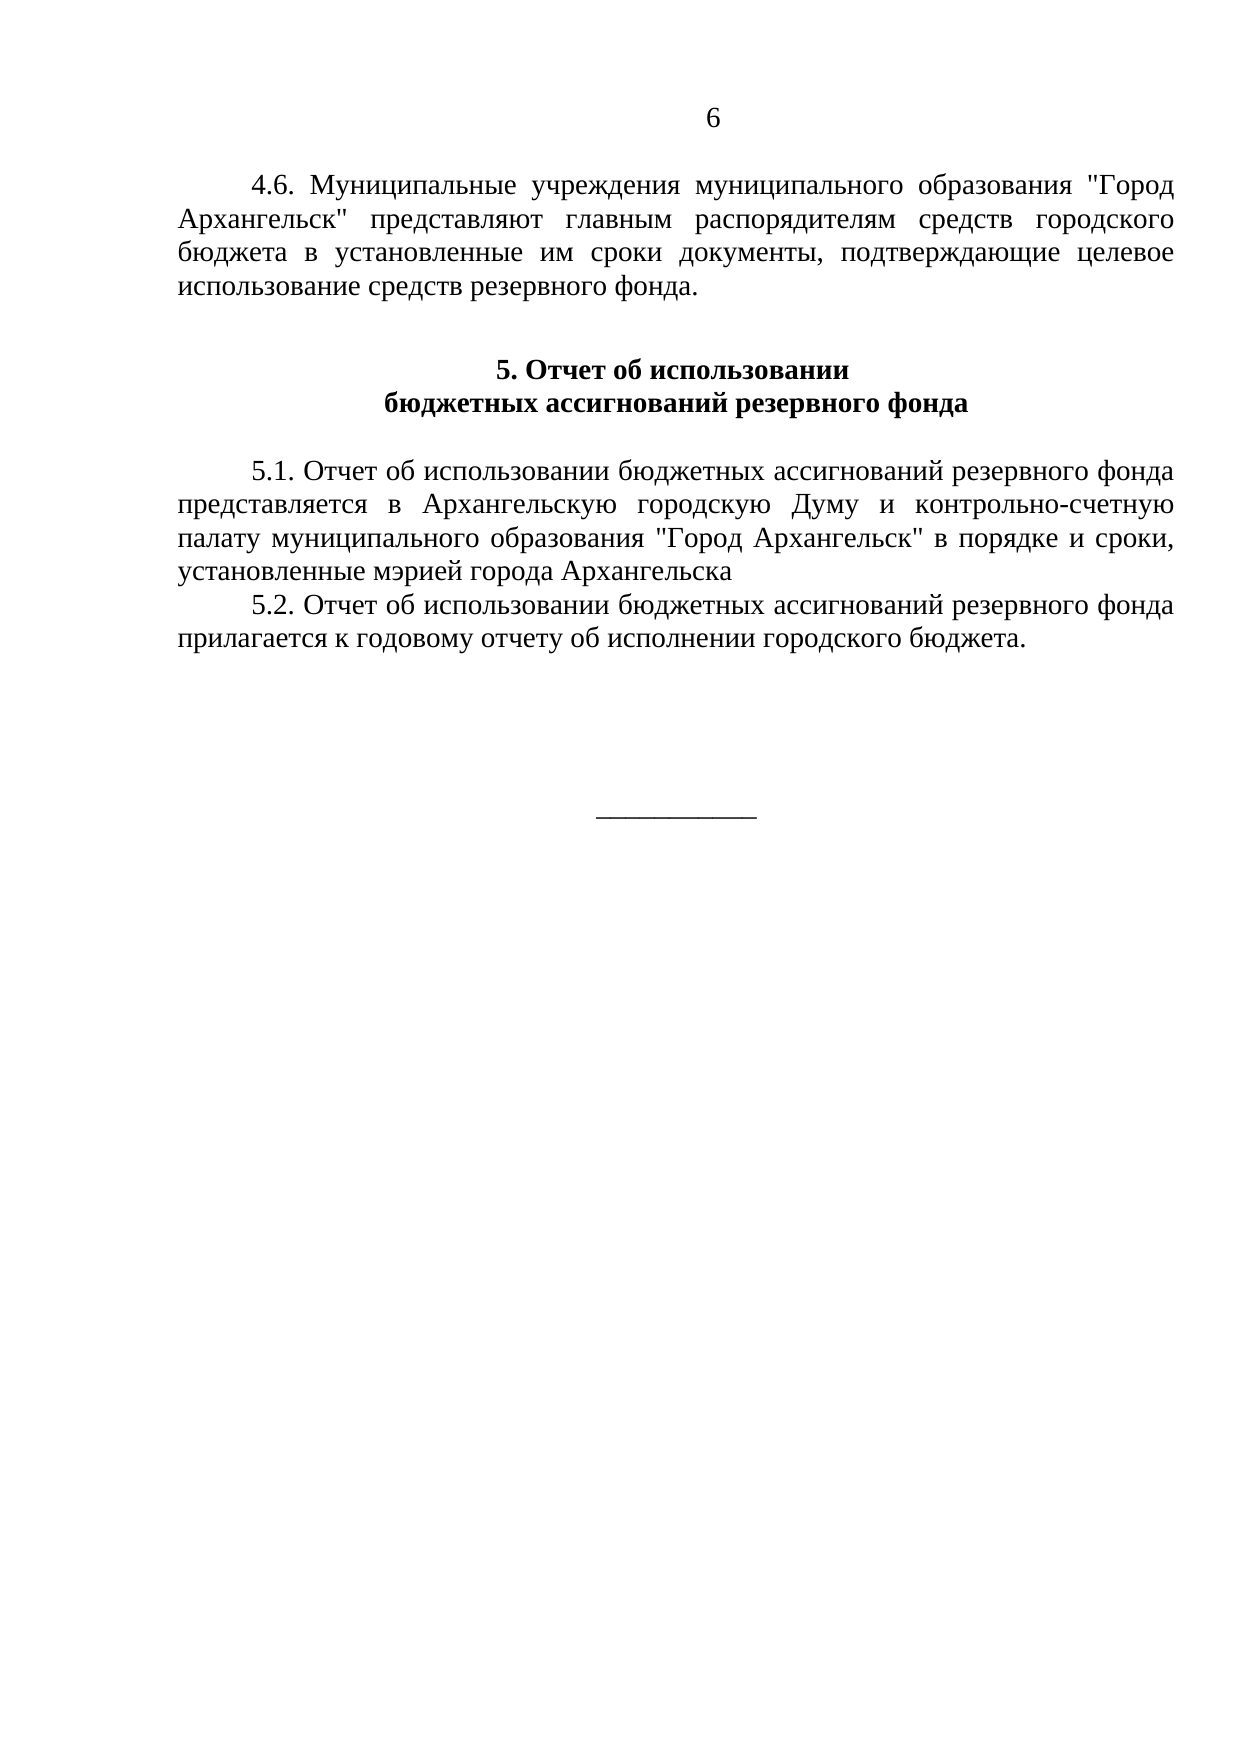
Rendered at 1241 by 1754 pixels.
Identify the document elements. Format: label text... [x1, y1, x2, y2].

text ___________ [177, 788, 1175, 822]
text 5.1. Отчет об использовании бюджетных ассигнований резервного фонда представляется в Архангельскую городскую Думу и контрольно-счетную палату муниципального образования "Город Архангельск" в порядке и сроки, установленные мэрией города Архангельска [177, 453, 1175, 587]
text 6 [177, 100, 1175, 134]
text 5. Отчет об использовании бюджетных ассигнований резервного фонда [177, 352, 1175, 419]
text 4.6. Муниципальные учреждения муниципального образования "Город Архангельск" представляют главным распорядителям средств городского бюджета в установленные им сроки документы, подтверждающие целевое использование средств резервного фонда. [177, 167, 1175, 302]
text 5.2. Отчет об использовании бюджетных ассигнований резервного фонда прилагается к годовому отчету об исполнении городского бюджета. [177, 587, 1175, 654]
